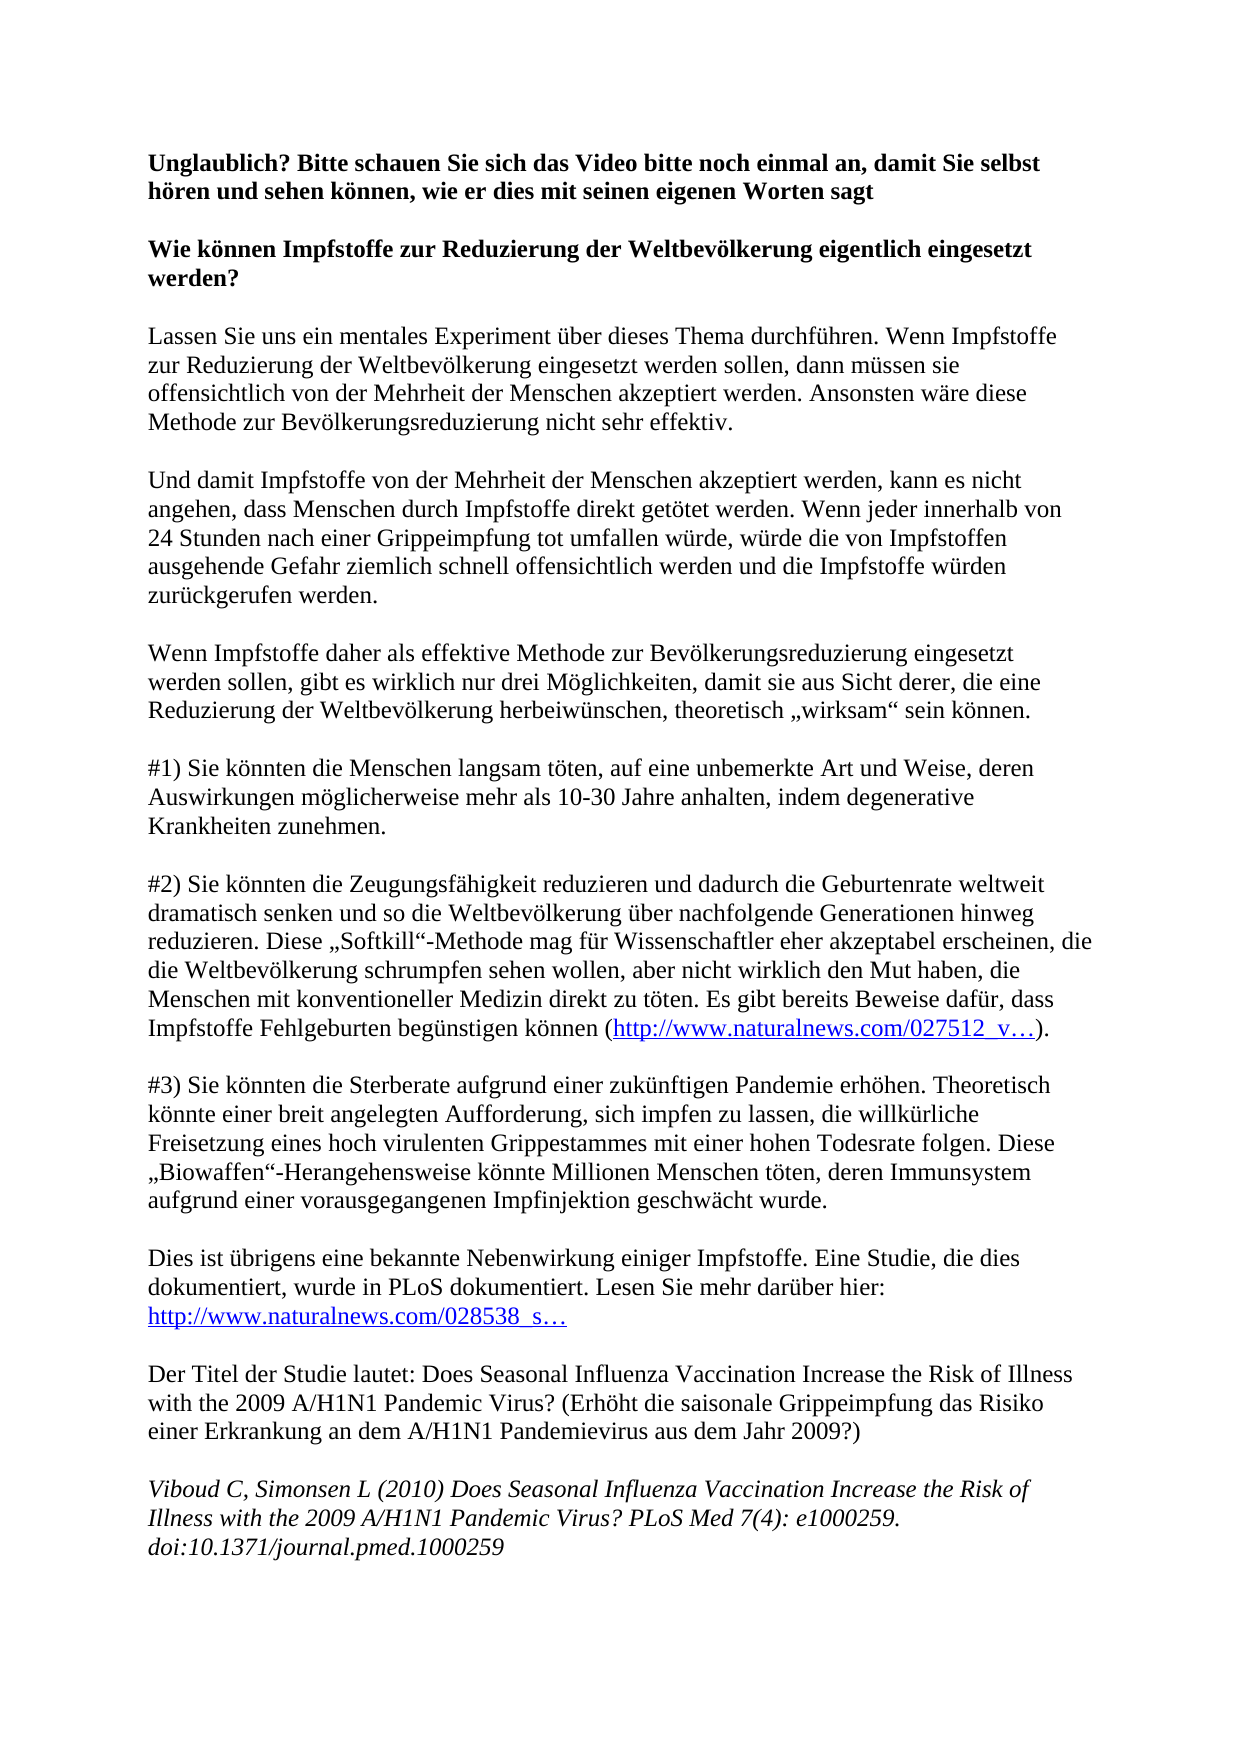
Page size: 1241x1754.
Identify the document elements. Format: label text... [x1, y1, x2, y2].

text Viboud C, Simonsen L (2010) Does Seasonal Influenza Vaccination Increase the Risk of Illness with the 2009 A/H1N1 Pandemic Virus? PLoS Med 7(4): e1000259. doi:10.1371/journal.pmed.1000259 [148, 1474, 1093, 1561]
text #1) Sie könnten die Menschen langsam töten, auf eine unbemerkte Art und Weise, deren Auswirkungen möglicherweise mehr als 10-30 Jahre anhalten, indem degenerative Krankheiten zunehmen. [148, 753, 1093, 840]
text Wenn Impfstoffe daher als effektive Methode zur Bevölkerungsreduzierung eingesetzt werden sollen, gibt es wirklich nur drei Möglichkeiten, damit sie aus Sicht derer, die eine Reduzierung der Weltbevölkerung herbeiwünschen, theoretisch „wirksam“ sein können. [148, 638, 1093, 724]
text Und damit Impfstoffe von der Mehrheit der Menschen akzeptiert werden, kann es nicht angehen, dass Menschen durch Impfstoffe direkt getötet werden. Wenn jeder innerhalb von 24 Stunden nach einer Grippeimpfung tot umfallen würde, würde die von Impfstoffen ausgehende Gefahr ziemlich schnell offensichtlich werden und die Impfstoffe würden zurückgerufen werden. [148, 465, 1093, 609]
text #3) Sie könnten die Sterberate aufgrund einer zukünftigen Pandemie erhöhen. Theoretisch könnte einer breit angelegten Aufforderung, sich impfen zu lassen, die willkürliche Freisetzung eines hoch virulenten Grippestammes mit einer hohen Todesrate folgen. Diese „Biowaffen“-Herangehensweise könnte Millionen Menschen töten, deren Immunsystem aufgrund einer vorausgegangenen Impfinjektion geschwächt wurde. [148, 1071, 1093, 1214]
text Lassen Sie uns ein mentales Experiment über dieses Thema durchführen. Wenn Impfstoffe zur Reduzierung der Weltbevölkerung eingesetzt werden sollen, dann müssen sie offensichtlich von der Mehrheit der Menschen akzeptiert werden. Ansonsten wäre diese Methode zur Bevölkerungsreduzierung nicht sehr effektiv. [148, 321, 1093, 436]
text Der Titel der Studie lautet: Does Seasonal Influenza Vaccination Increase the Risk of Illness with the 2009 A/H1N1 Pandemic Virus? (Erhöht die saisonale Grippeimpfung das Risiko einer Erkrankung an dem A/H1N1 Pandemievirus aus dem Jahr 2009?) [148, 1359, 1093, 1445]
text Dies ist übrigens eine bekannte Nebenwirkung einiger Impfstoffe. Eine Studie, die dies dokumentiert, wurde in PLoS dokumentiert. Lesen Sie mehr darüber hier: http://www.naturalnews.com/028538_s… [148, 1243, 1093, 1330]
text #2) Sie könnten die Zeugungsfähigkeit reduzieren und dadurch die Geburtenrate weltweit dramatisch senken und so die Weltbevölkerung über nachfolgende Generationen hinweg reduzieren. Diese „Softkill“-Methode mag für Wissenschaftler eher akzeptabel erscheinen, die die Weltbevölkerung schrumpfen sehen wollen, aber nicht wirklich den Mut haben, die Menschen mit konventioneller Medizin direkt zu töten. Es gibt bereits Beweise dafür, dass Impfstoffe Fehlgeburten begünstigen können (http://www.naturalnews.com/027512_v…). [148, 869, 1093, 1041]
subtitle Wie können Impfstoffe zur Reduzierung der Weltbevölkerung eigentlich eingesetzt werden? [148, 234, 1093, 292]
text Unglaublich? Bitte schauen Sie sich das Video bitte noch einmal an, damit Sie selbst hören und sehen können, wie er dies mit seinen eigenen Worten sagt [148, 148, 1093, 205]
